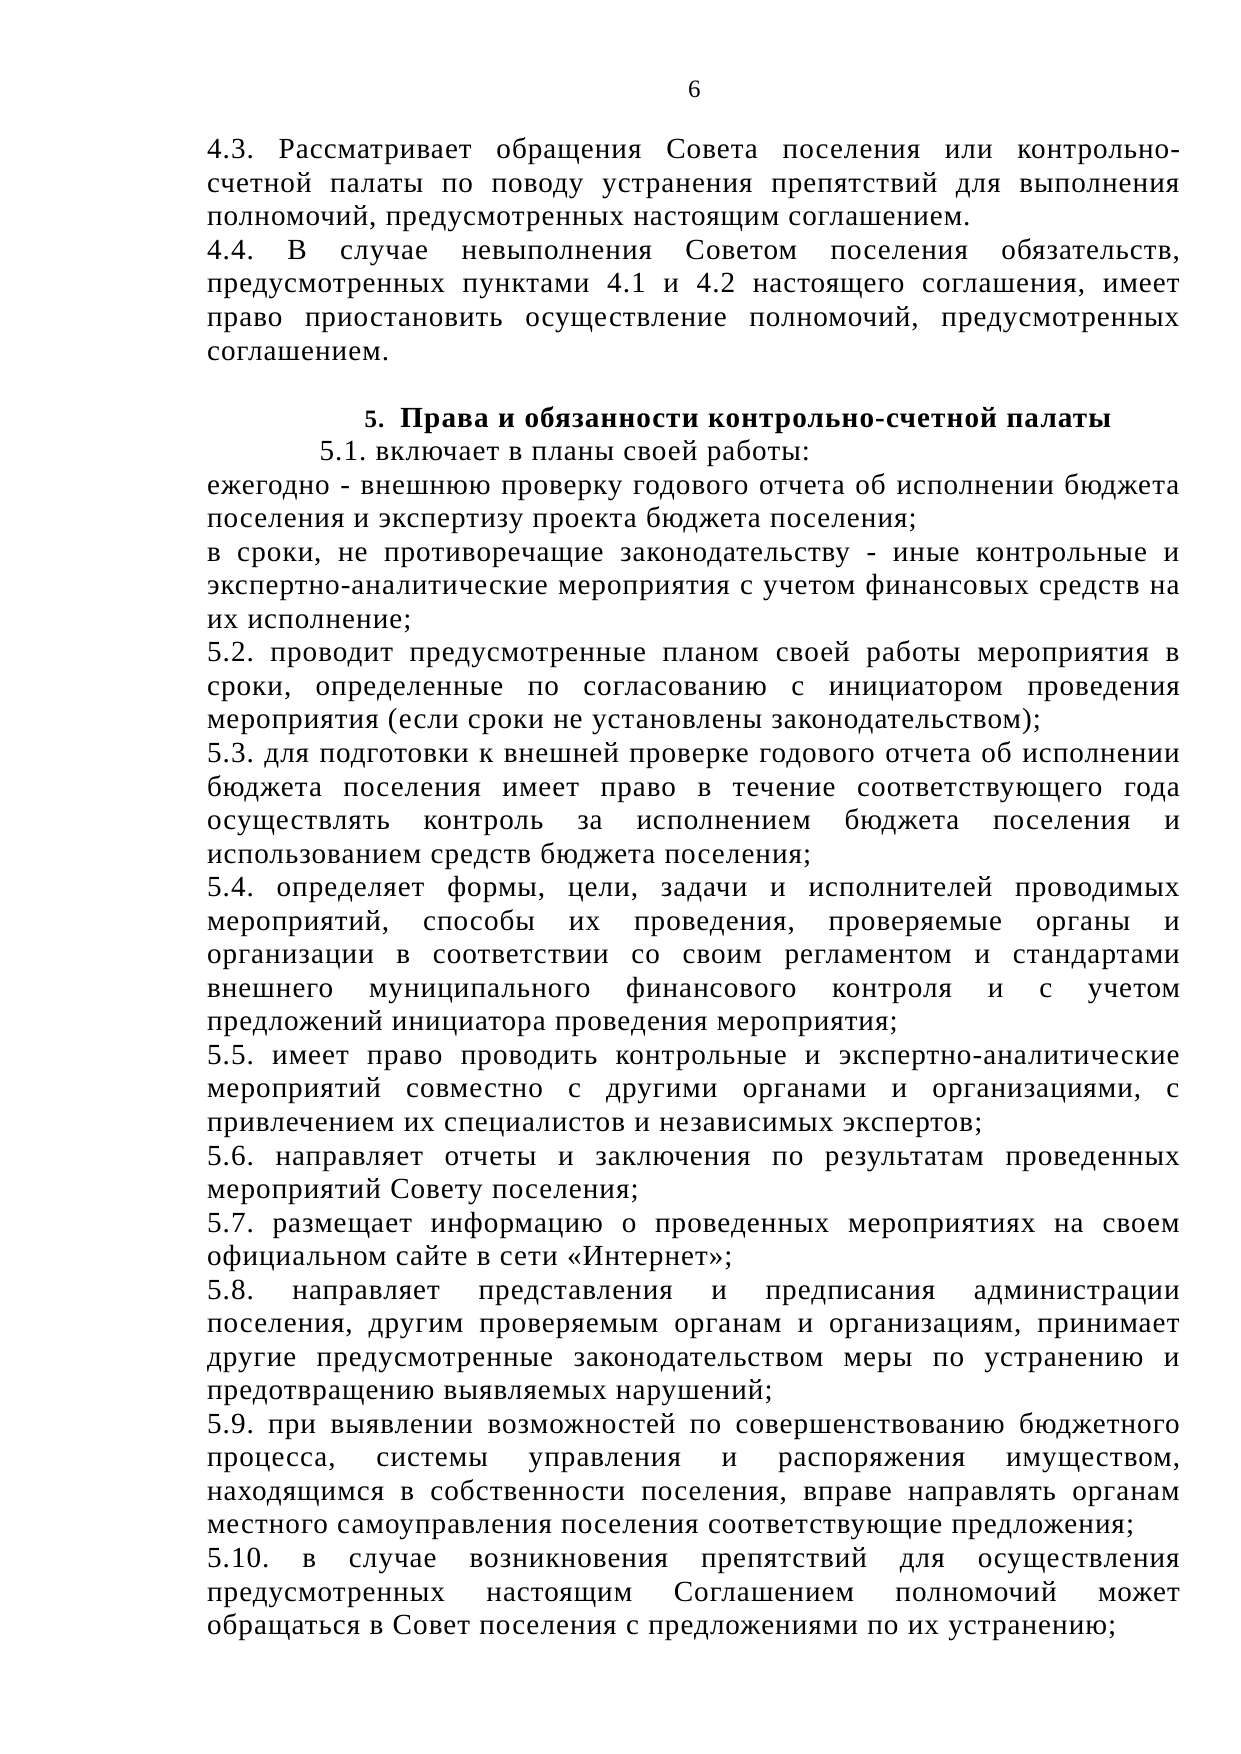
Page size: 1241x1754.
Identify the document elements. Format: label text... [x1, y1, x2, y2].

text ежегодно - внешнюю проверку годового отчета об исполнении бюджета поселения и экспертизу проекта бюджета поселения; [207, 467, 1181, 534]
text 5.1. включает в планы своей работы: [319, 433, 1181, 467]
text 5.2. проводит предусмотренные планом своей работы мероприятия в сроки, определенные по согласованию с инициатором проведения мероприятия (если сроки не установлены законодательством); [207, 634, 1181, 735]
text 5.6. направляет отчеты и заключения по результатам проведенных мероприятий Совету поселения; [207, 1138, 1181, 1205]
text 5.8. направляет представления и предписания администрации поселения, другим проверяемым органам и организациям, принимает другие предусмотренные законодательством меры по устранению и предотвращению выявляемых нарушений; [207, 1272, 1181, 1406]
text 5.9. при выявлении возможностей по совершенствованию бюджетного процесса, системы управления и распоряжения имуществом, находящимся в собственности поселения, вправе направлять органам местного самоуправления поселения соответствующие предложения; [207, 1406, 1181, 1540]
text 5.10. в случае возникновения препятствий для осуществления предусмотренных настоящим Соглашением полномочий может обращаться в Совет поселения с предложениями по их устранению; [207, 1540, 1181, 1641]
text 5.7. размещает информацию о проведенных мероприятиях на своем официальном сайте в сети «Интернет»; [207, 1205, 1181, 1272]
text в сроки, не противоречащие законодательству - иные контрольные и экспертно-аналитические мероприятия с учетом финансовых средств на их исполнение; [207, 534, 1181, 634]
text 5.3. для подготовки к внешней проверке годового отчета об исполнении бюджета поселения имеет право в течение соответствующего года осуществлять контроль за исполнением бюджета поселения и использованием средств бюджета поселения; [207, 735, 1181, 869]
text 4.3. Рассматривает обращения Совета поселения или контрольно-счетной палаты по поводу устранения препятствий для выполнения полномочий, предусмотренных настоящим соглашением. [207, 131, 1181, 232]
text 4.4. В случае невыполнения Советом поселения обязательств, предусмотренных пунктами 4.1 и 4.2 настоящего соглашения, имеет право приостановить осуществление полномочий, предусмотренных соглашением. [207, 232, 1181, 366]
list Права и обязанности контрольно-счетной палаты [207, 400, 1181, 433]
text 5.5. имеет право проводить контрольные и экспертно-аналитические мероприятий совместно с другими органами и организациями, с привлечением их специалистов и независимых экспертов; [207, 1037, 1181, 1138]
text 5.4. определяет формы, цели, задачи и исполнителей проводимых мероприятий, способы их проведения, проверяемые органы и организации в соответствии со своим регламентом и стандартами внешнего муниципального финансового контроля и с учетом предложений инициатора проведения мероприятия; [207, 869, 1181, 1037]
